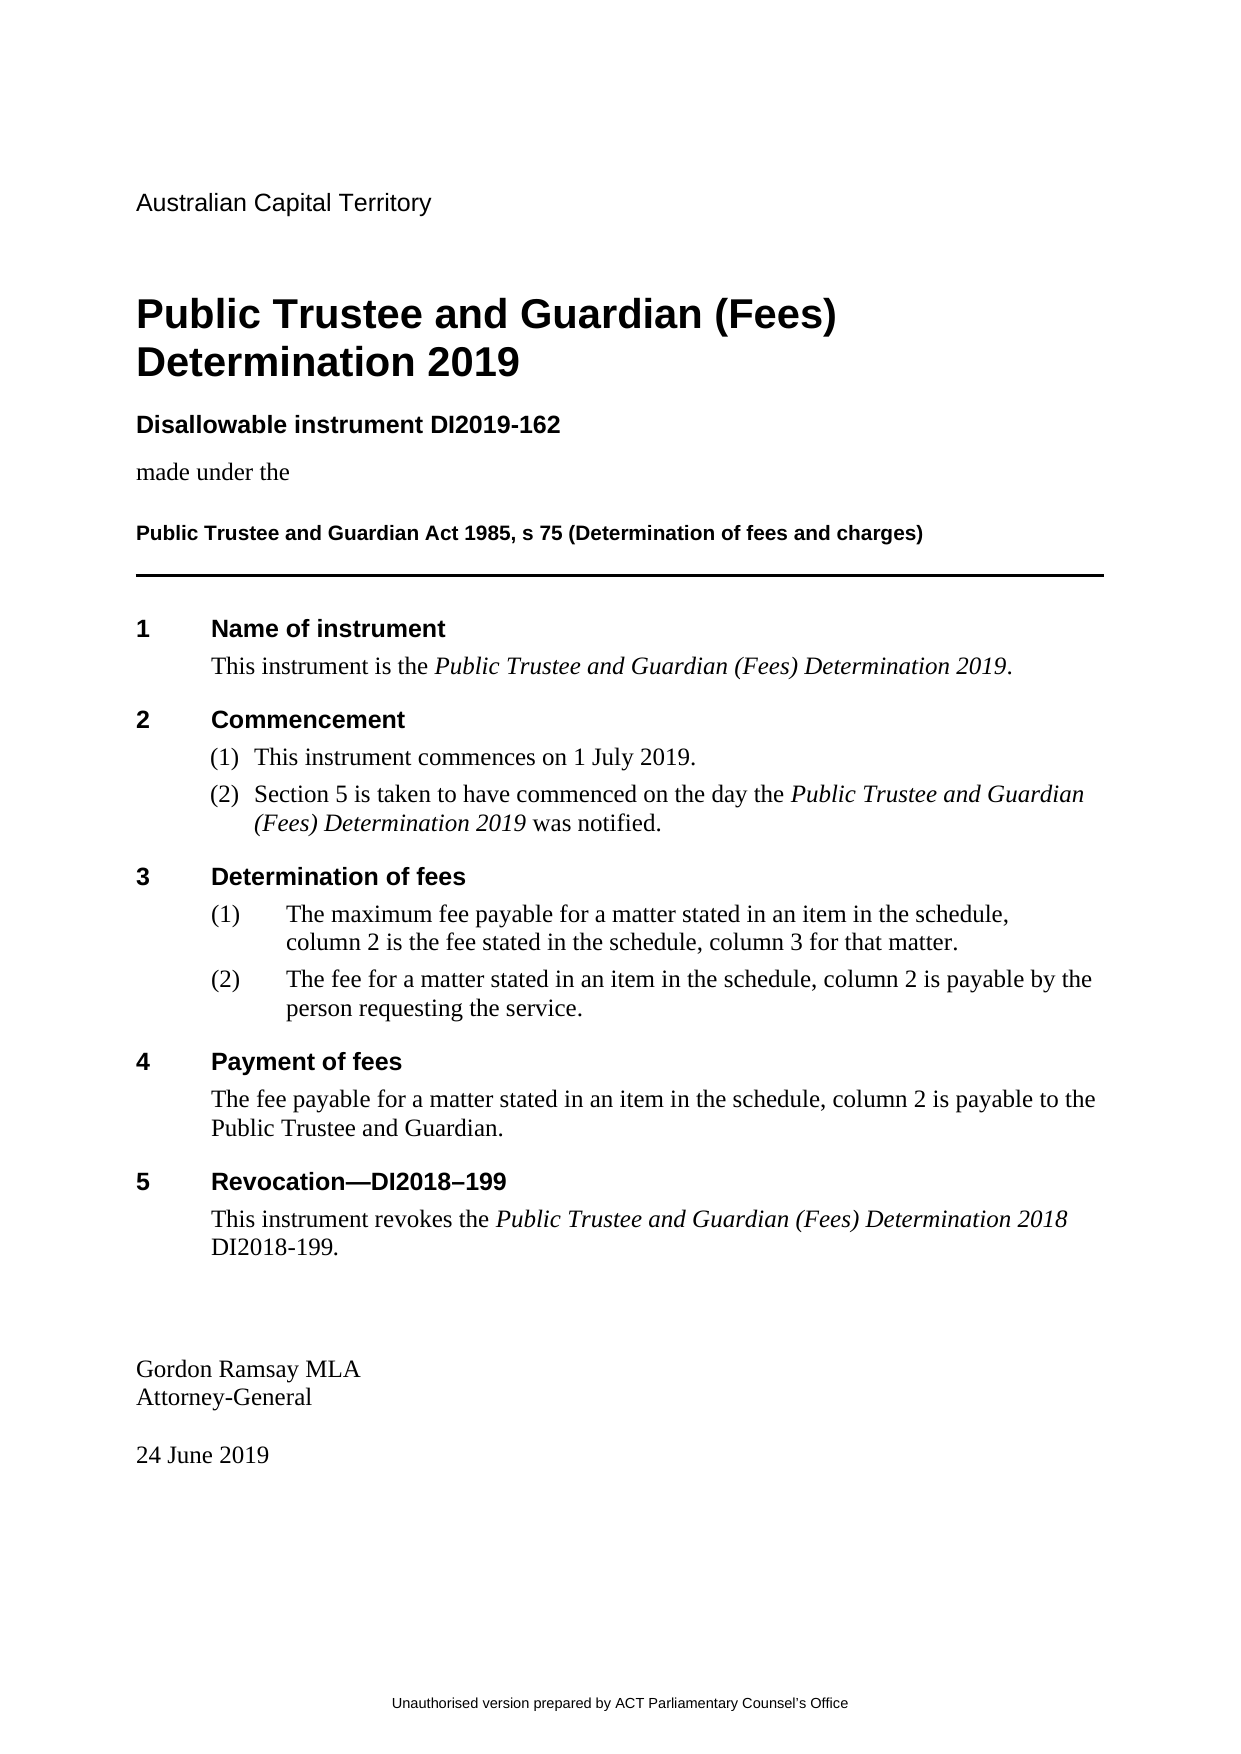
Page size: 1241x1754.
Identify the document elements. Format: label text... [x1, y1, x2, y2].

text (1) This instrument commences on 1 July 2019. [210, 742, 1104, 771]
text Gordon Ramsay MLA [136, 1354, 1104, 1382]
text (2) The fee for a matter stated in an item in the schedule, column 2 is payable by the person requesting the service. [211, 964, 1104, 1022]
text 24 June 2019 [136, 1440, 1104, 1469]
text 5 Revocation—DI2018–199 [136, 1167, 1104, 1195]
text Attorney-General [136, 1382, 1104, 1411]
text Public Trustee and Guardian (Fees) Determination 2019 [136, 289, 1104, 385]
text This instrument is the Public Trustee and Guardian (Fees) Determination 2019. [211, 651, 1104, 680]
text The fee payable for a matter stated in an item in the schedule, column 2 is payable to the Public Trustee and Guardian. [211, 1084, 1104, 1142]
text 4 Payment of fees [136, 1047, 1104, 1076]
text 2 Commencement [136, 705, 1104, 734]
text (2) Section 5 is taken to have commenced on the day the Public Trustee and Guardian (Fees) Determination 2019 was notified. [210, 779, 1104, 837]
text Disallowable instrument DI2019-162 [136, 410, 1104, 439]
text Public Trustee and Guardian Act 1985, s 75 (Determination of fees and charges) [136, 521, 1104, 545]
text (1) The maximum fee payable for a matter stated in an item in the schedule, column 2 is the fee stated in the schedule, column 3 for that matter. [211, 899, 1104, 956]
text 1 Name of instrument [136, 614, 1104, 643]
text 3 Determination of fees [136, 862, 1104, 890]
text made under the [136, 457, 1104, 486]
text This instrument revokes the Public Trustee and Guardian (Fees) Determination 2018 DI2018-199. [211, 1204, 1104, 1261]
text Australian Capital Territory [136, 187, 1104, 216]
